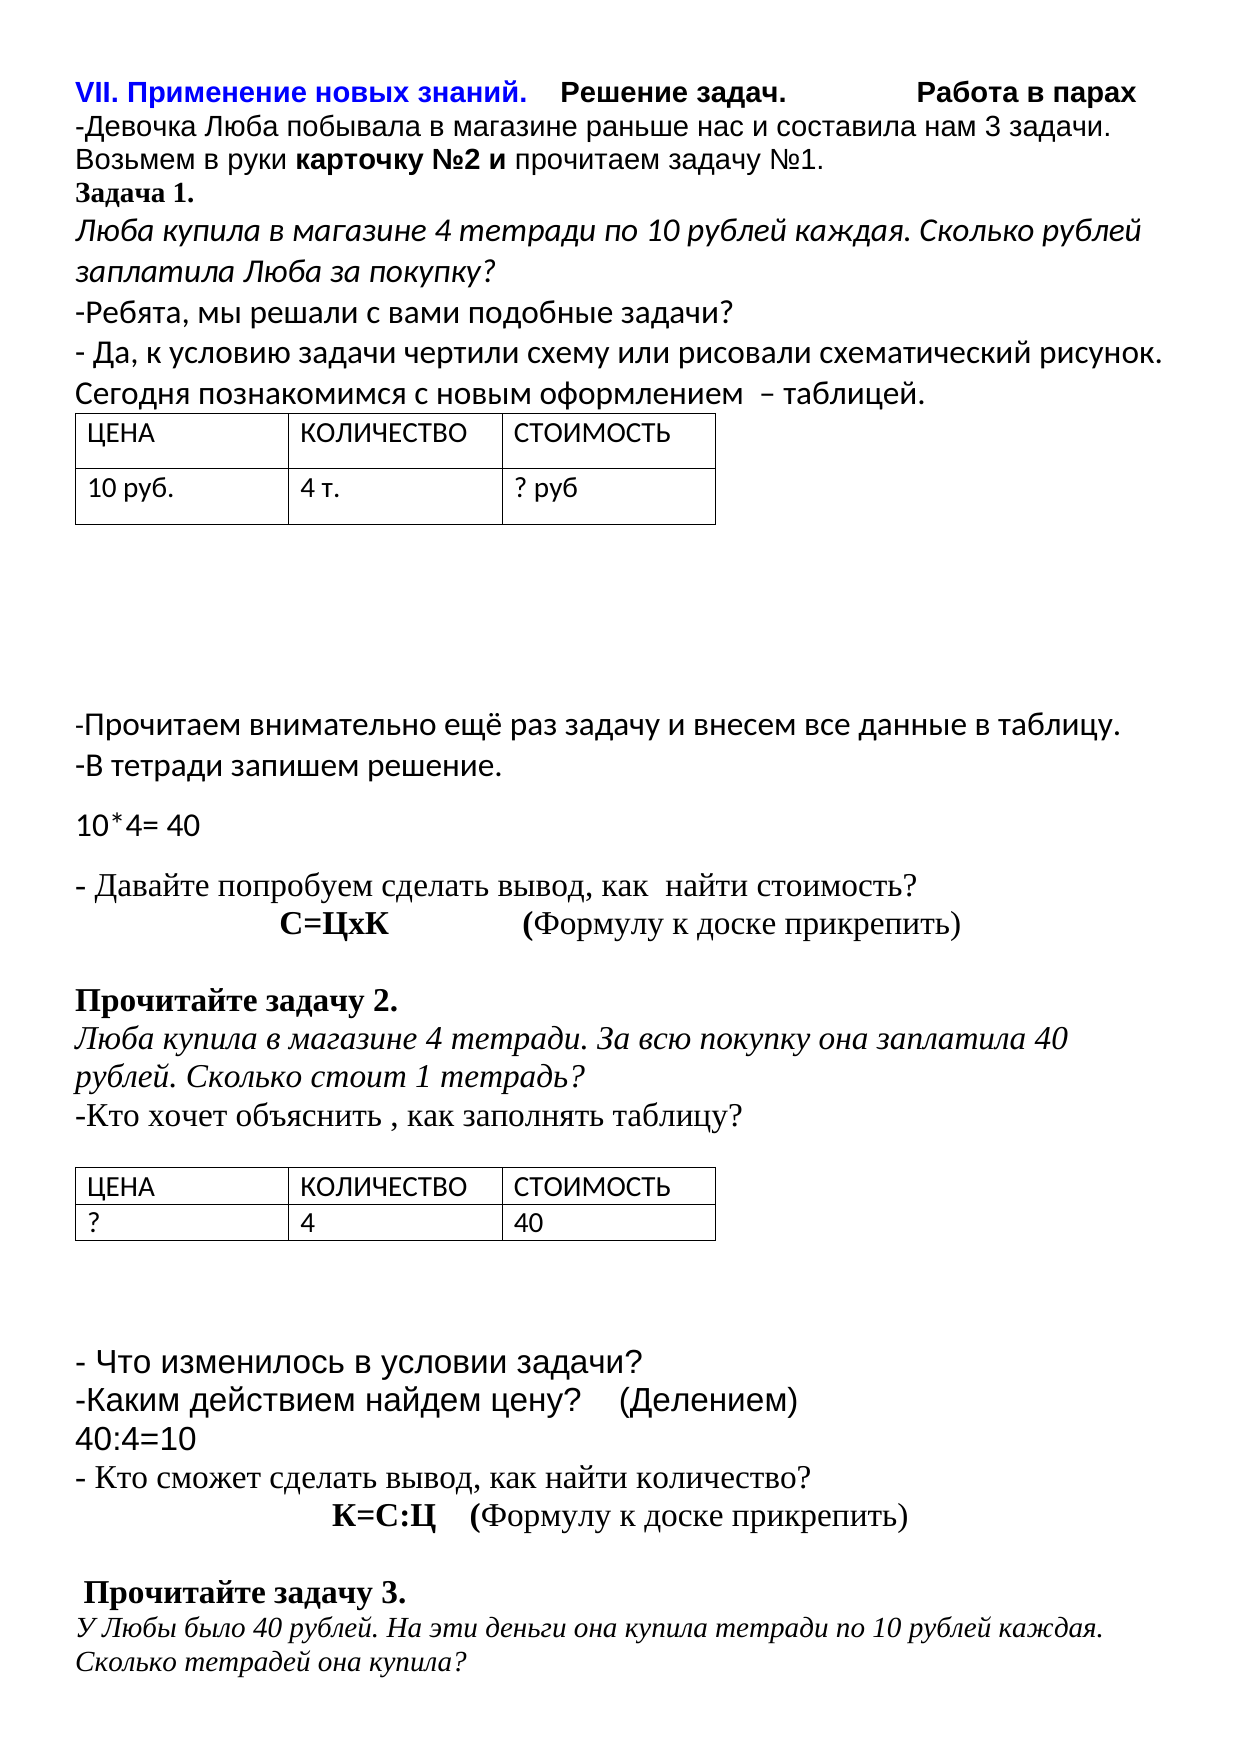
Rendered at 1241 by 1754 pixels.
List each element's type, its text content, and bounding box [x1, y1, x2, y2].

text -Каким действием найдем цену? (Делением) [75, 1380, 1165, 1419]
text - Да, к условию задачи чертили схему или рисовали схематический рисунок. Сегодня познакомимся с новым оформлением – таблицей. [75, 331, 1165, 413]
text -Прочитаем внимательно ещё раз задачу и внесем все данные в таблицу. [75, 703, 1165, 743]
text Люба купила в магазине 4 тетради. За всю покупку она заплатила 40 рублей. Сколько стоит 1 тетрадь? [75, 1018, 1165, 1095]
table_header КОЛИЧЕСТВО [289, 414, 502, 468]
text 40:4=10 [75, 1419, 1165, 1457]
table_header ЦЕНА [76, 1168, 288, 1203]
text - Кто сможет сделать вывод, как найти количество? [75, 1457, 1165, 1495]
text К=С:Ц (Формулу к доске прикрепить) [75, 1495, 1165, 1534]
text Прочитайте задачу 2. [75, 980, 1165, 1018]
text -В тетради запишем решение. [75, 743, 1165, 784]
text VII. Применение новых знаний. Решение задач. Работа в парах [75, 75, 1165, 108]
table_cell 4 [289, 1205, 502, 1240]
text Люба купила в магазине 4 тетради по 10 рублей каждая. Сколько рублей заплатила Люба за покупку? [75, 209, 1165, 291]
text - Давайте попробуем сделать вывод, как найти стоимость? [75, 865, 1165, 903]
table_cell 40 [503, 1205, 715, 1240]
table_header КОЛИЧЕСТВО [289, 1168, 502, 1203]
table_cell ? руб [503, 469, 715, 524]
table_cell 4 т. [289, 469, 502, 524]
table_cell 10 руб. [76, 469, 288, 524]
table_header ЦЕНА [76, 414, 288, 468]
text У Любы было 40 рублей. На эти деньги она купила тетради по 10 рублей каждая. Сколько тетрадей она купила? [75, 1610, 1165, 1677]
text -Ребята, мы решали с вами подобные задачи? [75, 291, 1165, 331]
text -Кто хочет объяснить , как заполнять таблицу? [75, 1095, 1165, 1133]
text -Девочка Люба побывала в магазине раньше нас и составила нам 3 задачи. Возьмем в руки карточку №2 и прочитаем задачу №1. [75, 108, 1165, 176]
text С=ЦхК (Формулу к доске прикрепить) [75, 903, 1165, 941]
text - Что изменилось в условии задачи? [75, 1342, 1165, 1380]
text Прочитайте задачу 3. [75, 1572, 1165, 1610]
text Задача 1. [75, 176, 1165, 209]
table_header СТОИМОСТЬ [503, 1168, 715, 1203]
table_cell ? [76, 1205, 288, 1240]
text 10*4= 40 [75, 804, 1165, 845]
table_header СТОИМОСТЬ [503, 414, 715, 468]
